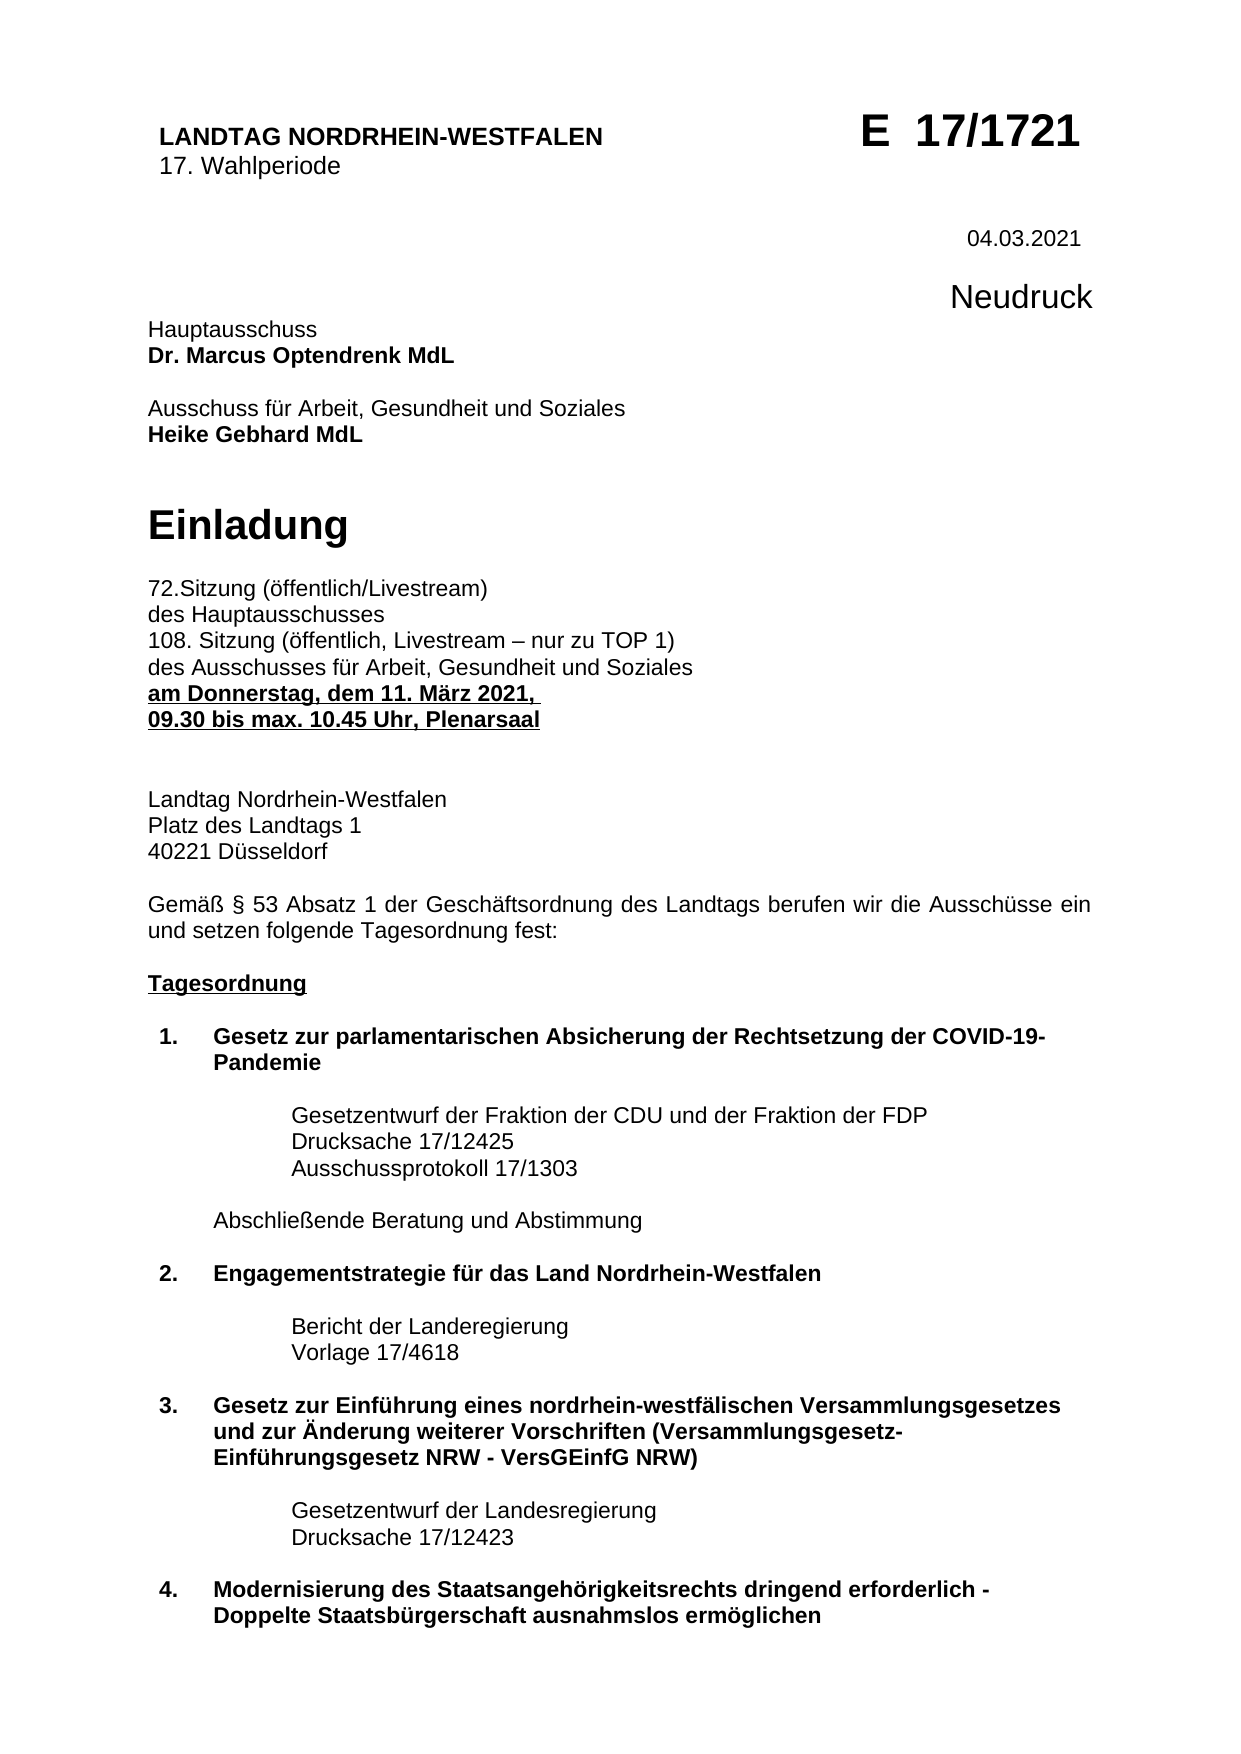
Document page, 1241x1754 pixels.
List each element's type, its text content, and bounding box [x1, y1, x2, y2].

text Landtag Nordrhein-Westfalen Platz des Landtags 1 40221 Düsseldorf [148, 786, 1093, 864]
text 09.30 bis max. 10.45 Uhr, Plenarsaal [148, 706, 1093, 733]
table_header 1. [148, 1023, 202, 1260]
table_header Gesetz zur parlamentarischen Absicherung der Rechtsetzung der COVID-19-Pandemie Gesetzentwurf der Fraktion der CDU und der Fraktion der FDP Drucksache 17/12425 Ausschussprotokoll 17/1303 Abschließende Beratung und Abstimmung [202, 1023, 1093, 1260]
text Dr. Marcus Optendrenk MdL [148, 342, 1093, 369]
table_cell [202, 1576, 1093, 1629]
table_cell 2. [148, 1260, 202, 1392]
text Einladung [148, 500, 1093, 548]
table_cell Gesetz zur Einführung eines nordrhein-westfälischen Versammlungsgesetzes und zur Änderung weiterer Vorschriften (Versammlungsgesetz-Einführungsgesetz NRW - VersGEinfG NRW) Gesetzentwurf der Landesregierung Drucksache 17/12423 [202, 1392, 1093, 1576]
text Neudruck [148, 277, 1093, 316]
text Hauptausschuss [148, 316, 1093, 342]
text 72.Sitzung (öffentlich/Livestream) des Hauptausschusses [148, 575, 1093, 627]
table_cell 3. [148, 1392, 202, 1576]
text des Ausschusses für Arbeit, Gesundheit und Soziales [148, 654, 1093, 680]
text Tagesordnung [148, 970, 1093, 996]
table_cell 4. [148, 1576, 202, 1629]
text Heike Gebhard MdL [148, 421, 1093, 448]
table_cell Engagementstrategie für das Land Nordrhein-Westfalen Bericht der Landeregierung Vorlage 17/4618 [202, 1260, 1093, 1392]
text 108. Sitzung (öffentlich, Livestream – nur zu TOP 1) [148, 627, 1093, 654]
text Gemäß § 53 Absatz 1 der Geschäftsordnung des Landtags berufen wir die Ausschüsse ein und setzen folgende Tagesordnung fest: [148, 891, 1093, 944]
text Ausschuss für Arbeit, Gesundheit und Soziales [148, 395, 1093, 421]
text am Donnerstag, dem 11. März 2021, [148, 680, 1093, 706]
